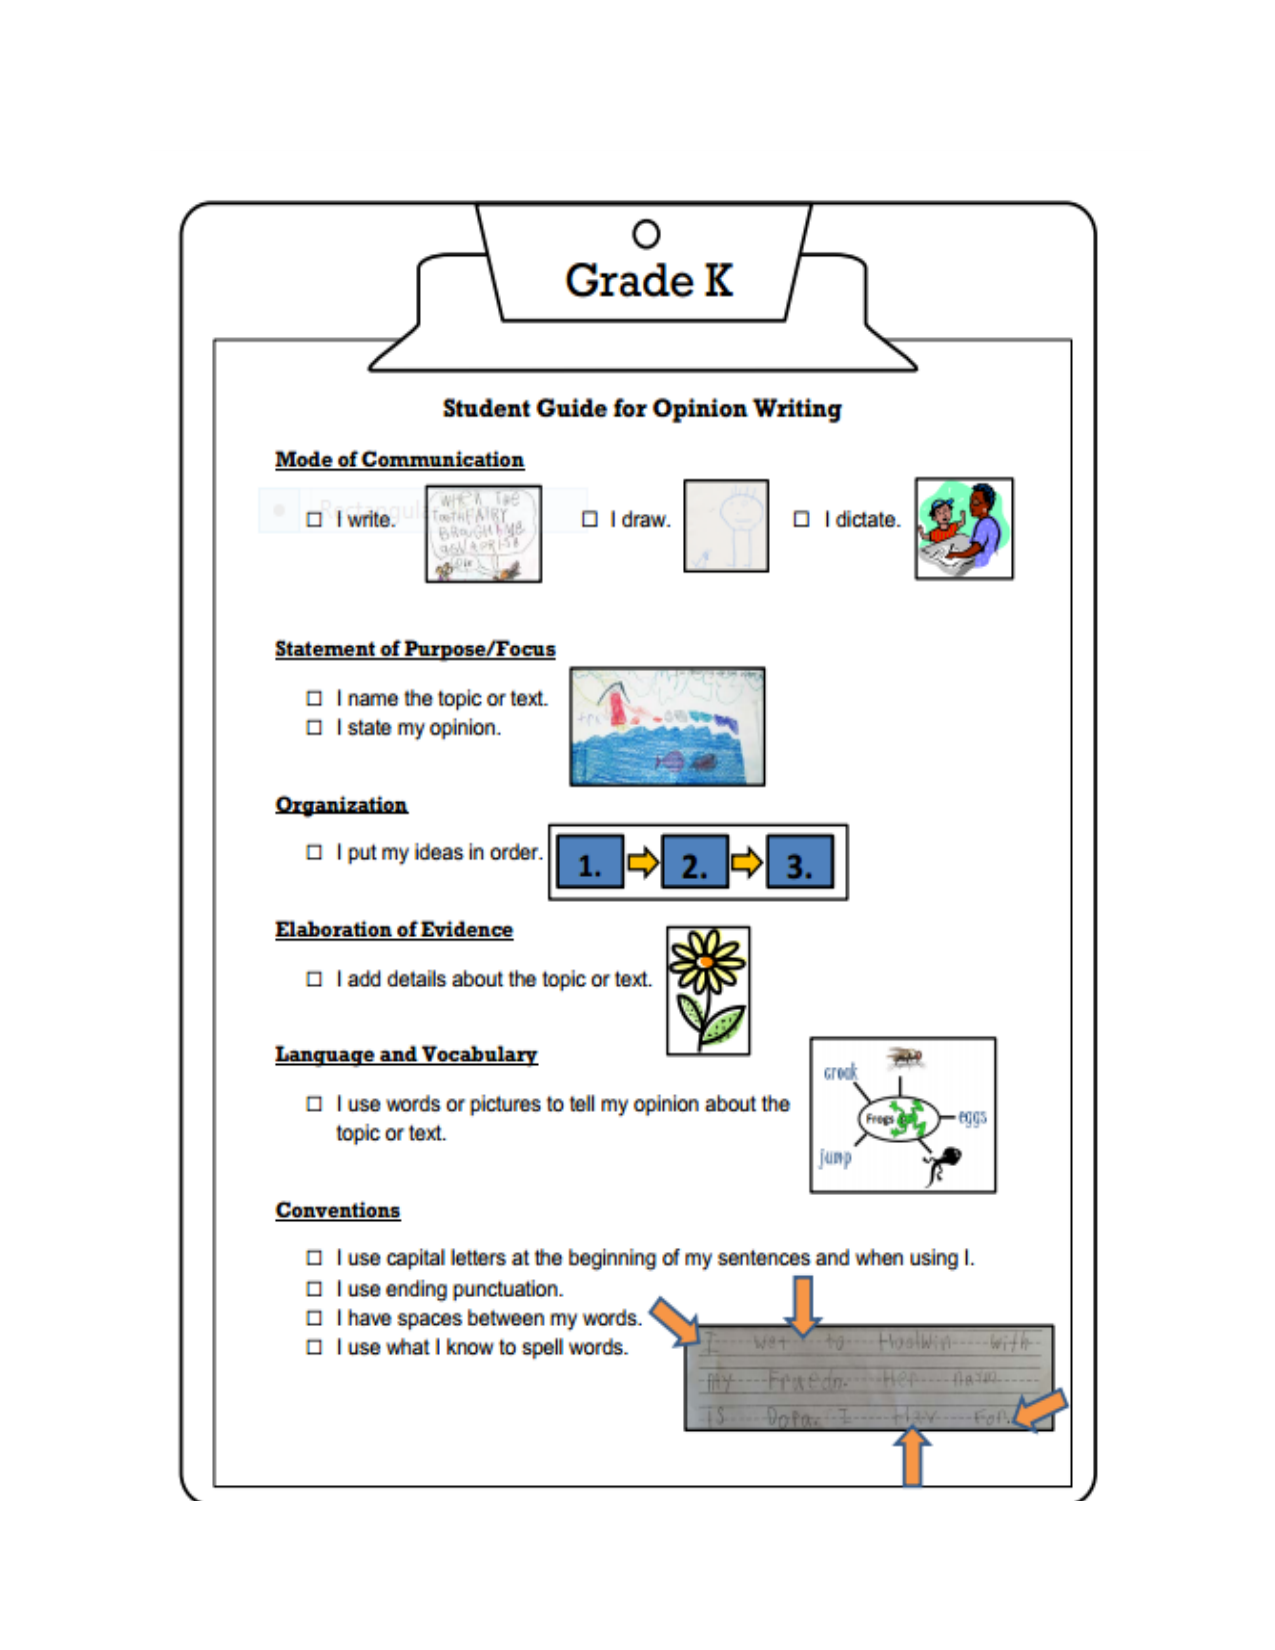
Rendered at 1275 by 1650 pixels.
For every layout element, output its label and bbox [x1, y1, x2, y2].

picture [150, 150, 1153, 1501]
